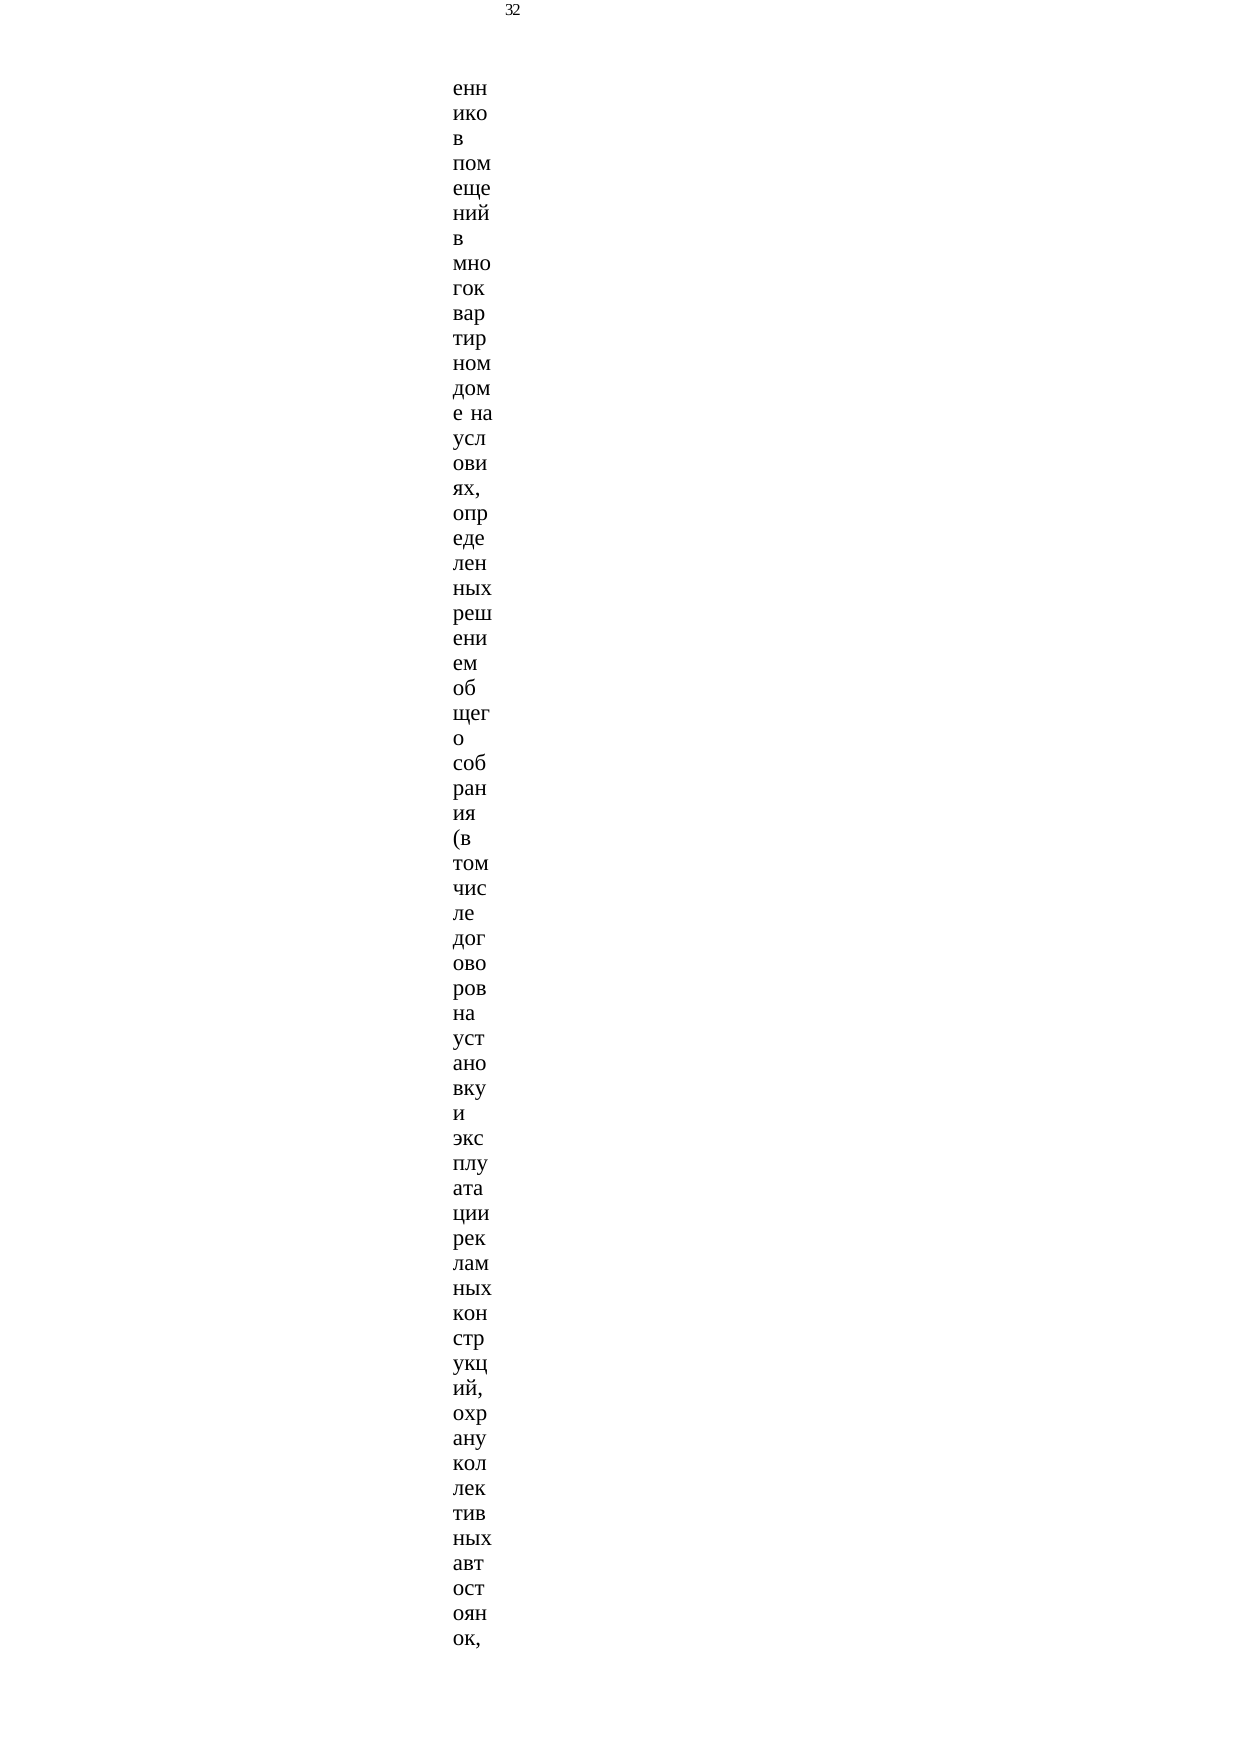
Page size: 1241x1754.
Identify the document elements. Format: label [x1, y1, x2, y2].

text [453, 76, 493, 1651]
